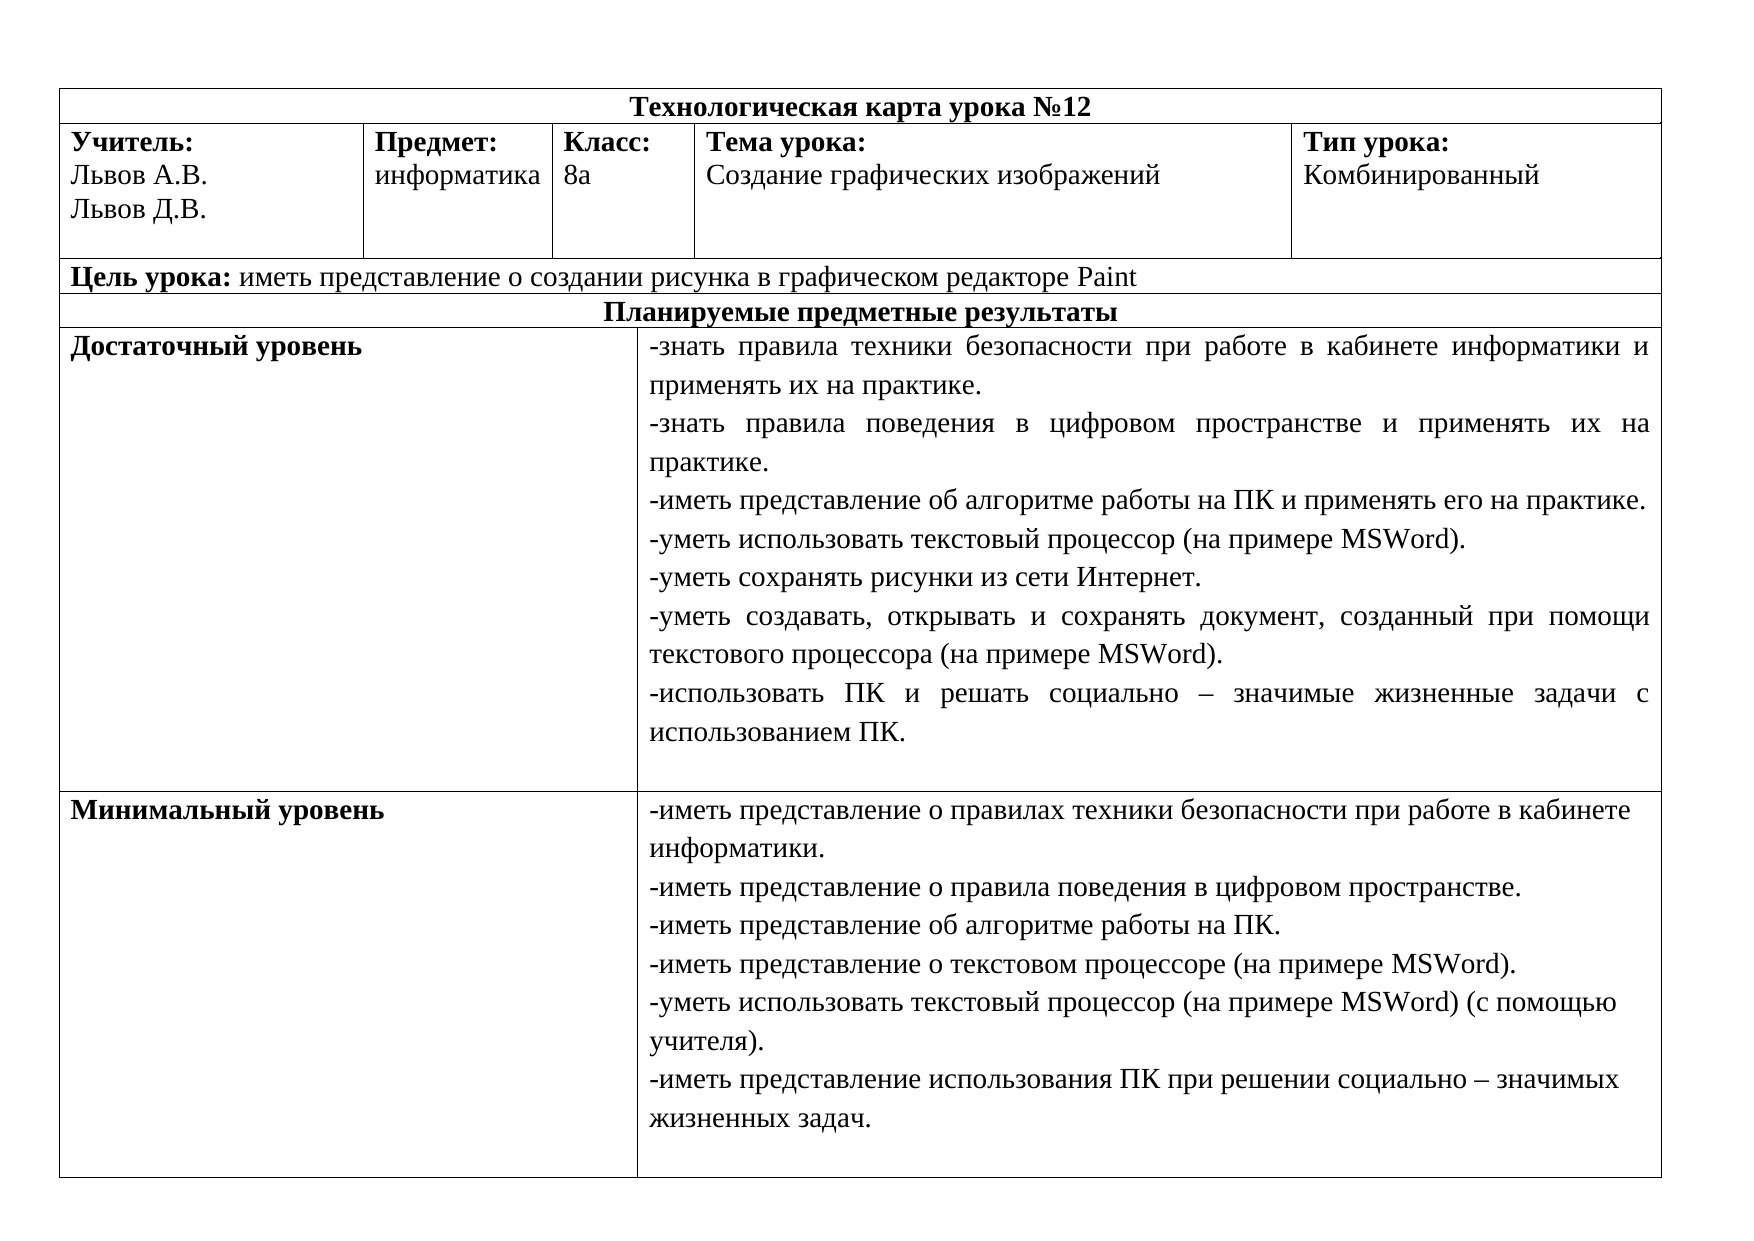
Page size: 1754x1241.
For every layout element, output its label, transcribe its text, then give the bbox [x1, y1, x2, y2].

table_cell Планируемые предметные результаты [60, 294, 1661, 327]
table_cell Тип урока: Комбинированный [1292, 124, 1661, 258]
table_cell -иметь представление о правилах техники безопасности при работе в кабинете информатики. -иметь представление о правила поведения в цифровом пространстве. -иметь представление об алгоритме работы на ПК. -иметь представление о текстовом процессоре (на примере MSWord). -уметь использовать текстовый процессор (на примере MSWord) (с помощью учителя). -иметь представление использования ПК при решении социально – значимых жизненных задач. [638, 792, 1661, 1177]
table_cell Тема урока: Создание графических изображений [695, 124, 1291, 258]
table_cell Достаточный уровень [60, 328, 637, 791]
table_cell Минимальный уровень [60, 792, 637, 1177]
table_cell Предмет: информатика [364, 124, 552, 258]
table_cell Цель урока: иметь представление о создании рисунка в графическом редакторе Paint [60, 259, 1661, 293]
table_cell -знать правила техники безопасности при работе в кабинете информатики и применять их на практике. -знать правила поведения в цифровом пространстве и применять их на практике. -иметь представление об алгоритме работы на ПК и применять его на практике. -уметь использовать текстовый процессор (на примере MSWord). -уметь сохранять рисунки из сети Интернет. -уметь создавать, открывать и сохранять документ, созданный при помощи текстового процессора (на примере MSWord). -использовать ПК и решать социально – значимые жизненные задачи с использованием ПК. [638, 328, 1661, 791]
table_cell Класс: 8а [553, 124, 694, 258]
table_header Технологическая карта урока №12 [60, 89, 1661, 123]
table_cell Учитель: Львов А.В. Львов Д.В. [60, 124, 363, 258]
